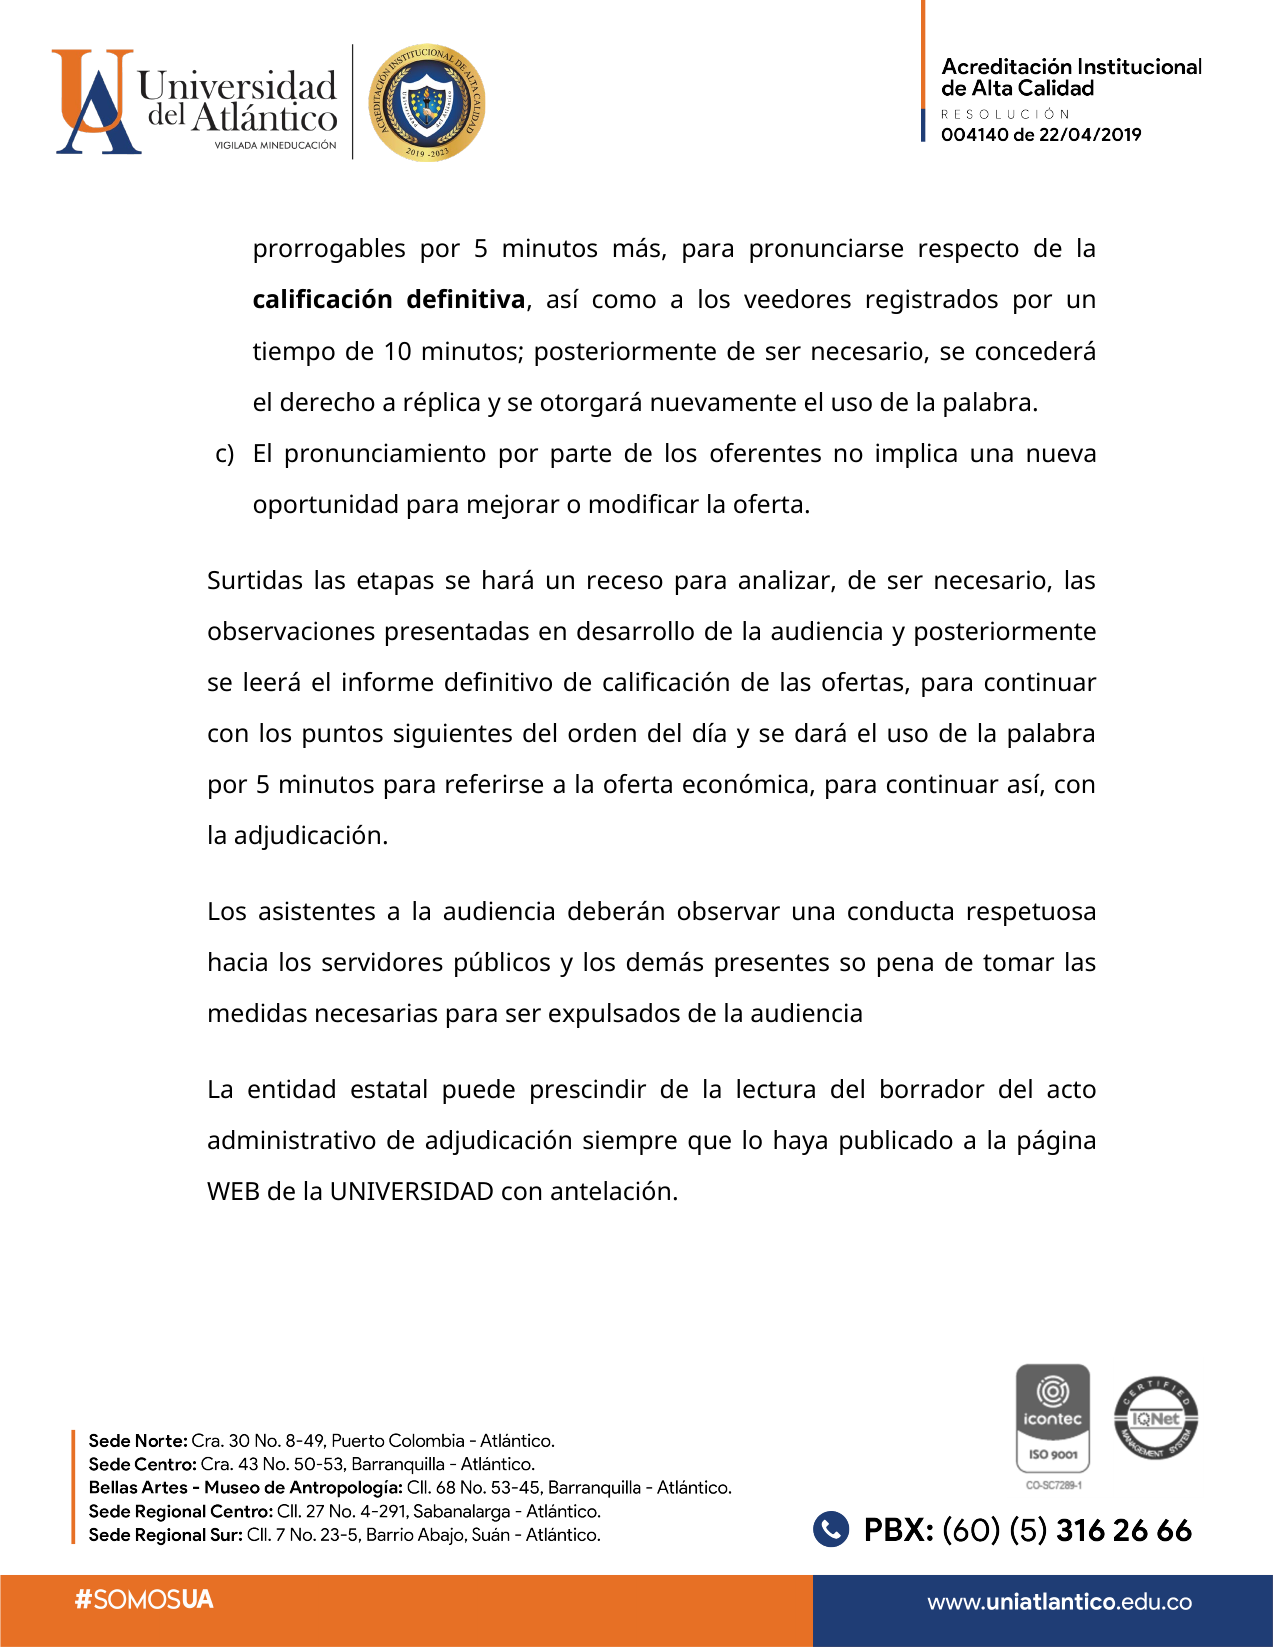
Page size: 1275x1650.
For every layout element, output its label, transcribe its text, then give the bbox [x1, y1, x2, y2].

text Surtidas las etapas se hará un receso para analizar, de ser necesario, las observaciones presentadas en desarrollo de la audiencia y posteriormente se leerá el informe definitivo de calificación de las ofertas, para continuar con los puntos siguientes del orden del día y se dará el uso de la palabra por 5 minutos para referirse a la oferta económica, para continuar así, con la adjudicación. [207, 562, 1098, 852]
text Los asistentes a la audiencia deberán observar una conducta respetuosa hacia los servidores públicos y los demás presentes so pena de tomar las medidas necesarias para ser expulsados de la audiencia [207, 893, 1098, 1030]
picture [921, 0, 1202, 142]
list El pronunciamiento por parte de los oferentes no implica una nueva oportunidad para mejorar o modificar la oferta. [215, 435, 1098, 520]
picture [0, 1357, 1273, 1647]
text La entidad estatal puede prescindir de la lectura del borrador del acto administrativo de adjudicación siempre que lo haya publicado a la página WEB de la UNIVERSIDAD con antelación. [207, 1072, 1098, 1208]
picture [51, 43, 486, 162]
